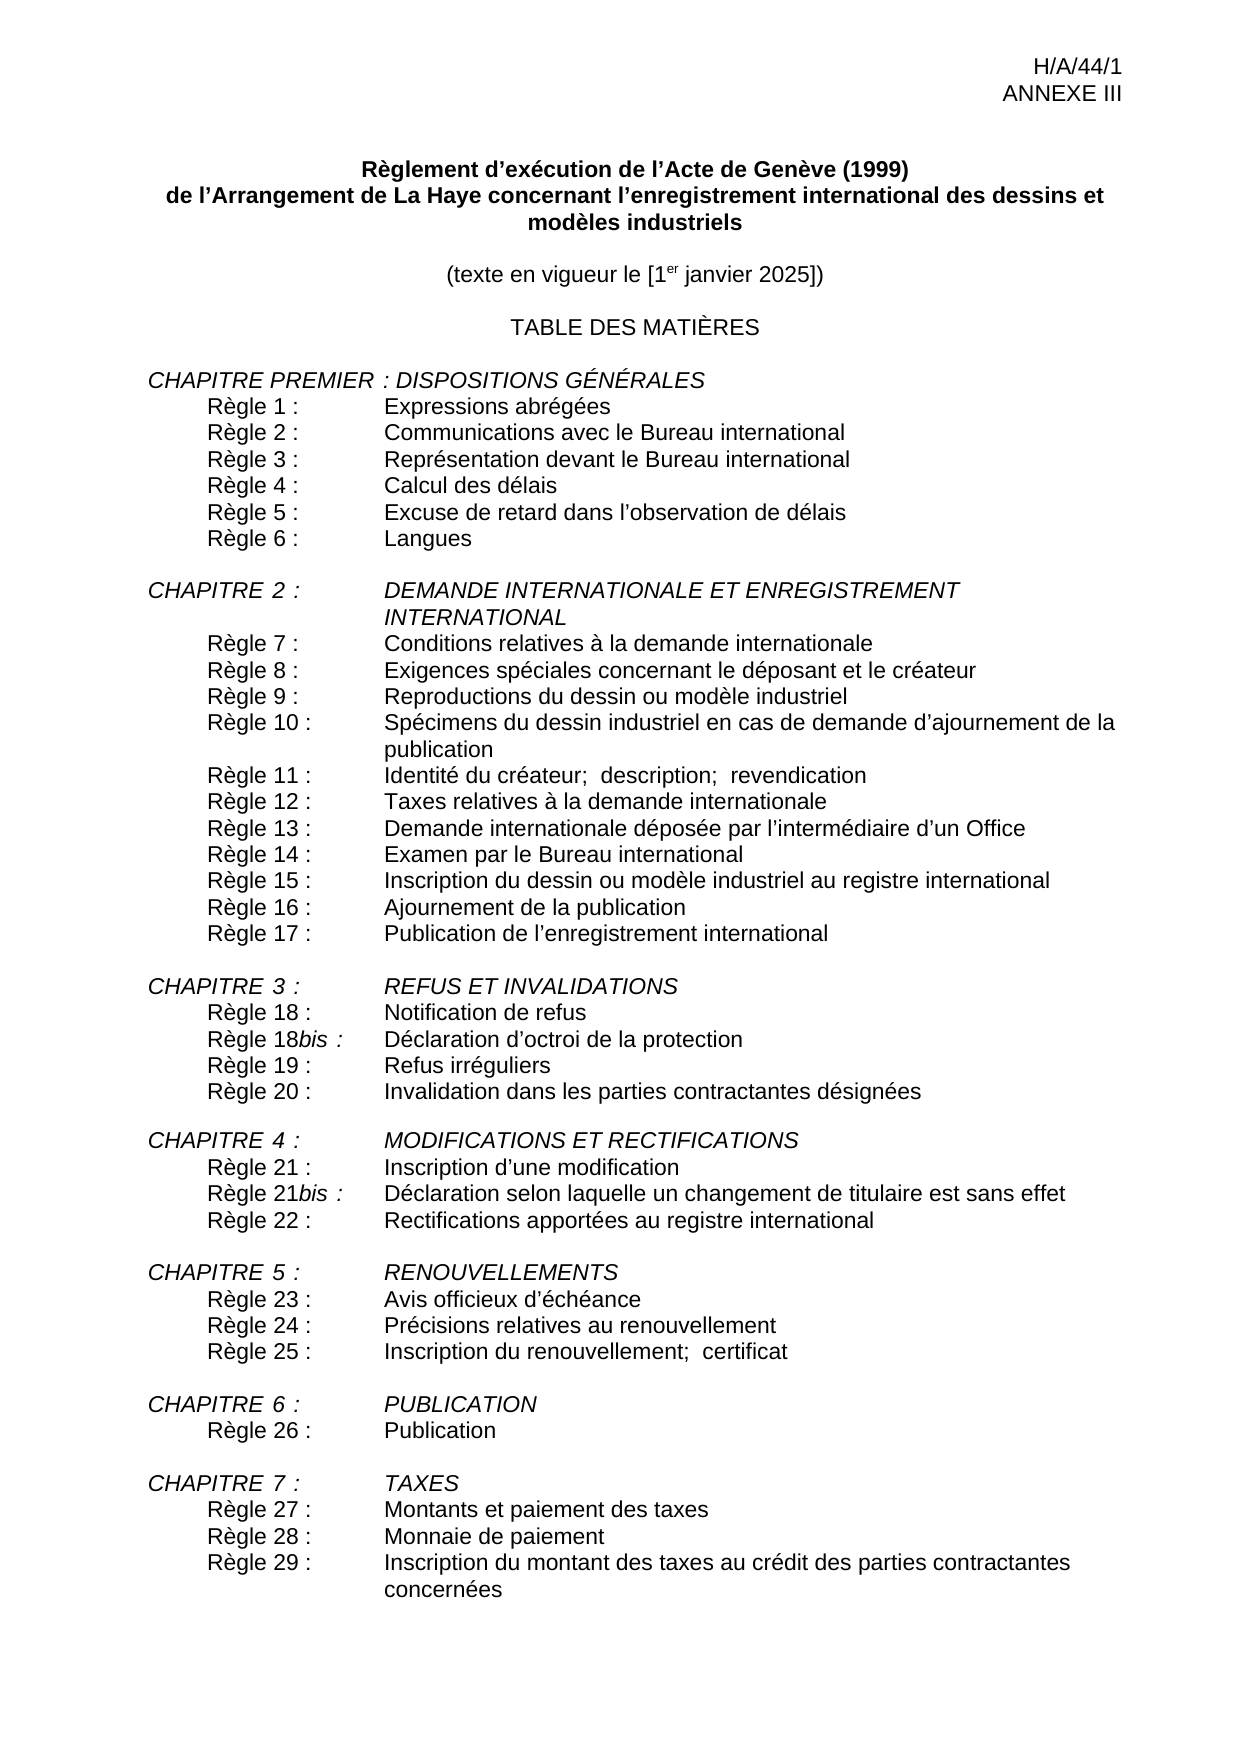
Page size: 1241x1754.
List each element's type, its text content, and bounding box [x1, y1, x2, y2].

text TABLE DES MATIÈRES [148, 314, 1122, 340]
text CHAPITRE 4 : MODIFICATIONS ET RECTIFICATIONS [148, 1127, 1122, 1154]
text Règle 13 : Demande internationale déposée par l’intermédiaire d’un Office [207, 815, 1122, 841]
text Règlement d’exécution de l’Acte de Genève (1999) [148, 156, 1122, 182]
text Règle 14 : Examen par le Bureau international [207, 841, 1122, 867]
text Règle 8 : Exigences spéciales concernant le déposant et le créateur [207, 657, 1122, 683]
text CHAPITRE 7 : TAXES [148, 1470, 1122, 1496]
text Règle 12 : Taxes relatives à la demande internationale [207, 788, 1122, 815]
text Règle 10 : Spécimens du dessin industriel en cas de demande d’ajournement de la publication [207, 709, 1122, 762]
text Règle 22 : Rectifications apportées au registre international [207, 1207, 1122, 1233]
text Règle 26 : Publication [207, 1417, 1122, 1444]
text (texte en vigueur le [1er janvier 2025]) [148, 261, 1122, 288]
text CHAPITRE 2 : DEMANDE INTERNATIONALE ET ENREGISTREMENT INTERNATIONAL [148, 577, 1122, 630]
text Règle 3 : Représentation devant le Bureau international [207, 446, 1122, 472]
text Règle 20 : Invalidation dans les parties contractantes désignées [207, 1078, 1122, 1104]
text Règle 24 : Précisions relatives au renouvellement [207, 1312, 1122, 1338]
text Règle 18 : Notification de refus [207, 999, 1122, 1026]
text CHAPITRE PREMIER : DISPOSITIONS GÉNÉRALES [148, 367, 1122, 393]
text Règle 2 : Communications avec le Bureau international [207, 419, 1122, 446]
text Règle 1 : Expressions abrégées [207, 393, 1122, 419]
text Règle 11 : Identité du créateur; description; revendication [207, 762, 1122, 788]
text Règle 19 : Refus irréguliers [207, 1052, 1122, 1078]
text Règle 7 : Conditions relatives à la demande internationale [207, 630, 1122, 657]
text Règle 21 : Inscription d’une modification [207, 1154, 1122, 1180]
text Règle 16 : Ajournement de la publication [207, 894, 1122, 920]
text Règle 6 : Langues [207, 525, 1122, 551]
text Règle 17 : Publication de l’enregistrement international [207, 920, 1122, 946]
text Règle 23 : Avis officieux d’échéance [207, 1286, 1122, 1312]
text Règle 21bis : Déclaration selon laquelle un changement de titulaire est sans effet [207, 1180, 1122, 1207]
text Règle 15 : Inscription du dessin ou modèle industriel au registre international [207, 867, 1122, 894]
text Règle 25 : Inscription du renouvellement; certificat [207, 1338, 1122, 1365]
text Règle 27 : Montants et paiement des taxes [207, 1496, 1122, 1523]
text Règle 28 : Monnaie de paiement [207, 1523, 1122, 1549]
text Règle 9 : Reproductions du dessin ou modèle industriel [207, 683, 1122, 709]
text CHAPITRE 6 : PUBLICATION [148, 1391, 1122, 1417]
text Règle 18bis : Déclaration d’octroi de la protection [207, 1026, 1122, 1052]
text Règle 4 : Calcul des délais [207, 472, 1122, 498]
text Règle 5 : Excuse de retard dans l’observation de délais [207, 498, 1122, 525]
text CHAPITRE 3 : REFUS ET INVALIDATIONS [148, 973, 1122, 999]
text de l’Arrangement de La Haye concernant l’enregistrement international des dessins et modèles industriels [148, 182, 1122, 235]
text CHAPITRE 5 : RENOUVELLEMENTS [148, 1259, 1122, 1286]
text Règle 29 : Inscription du montant des taxes au crédit des parties contractantes concernées [207, 1549, 1107, 1602]
